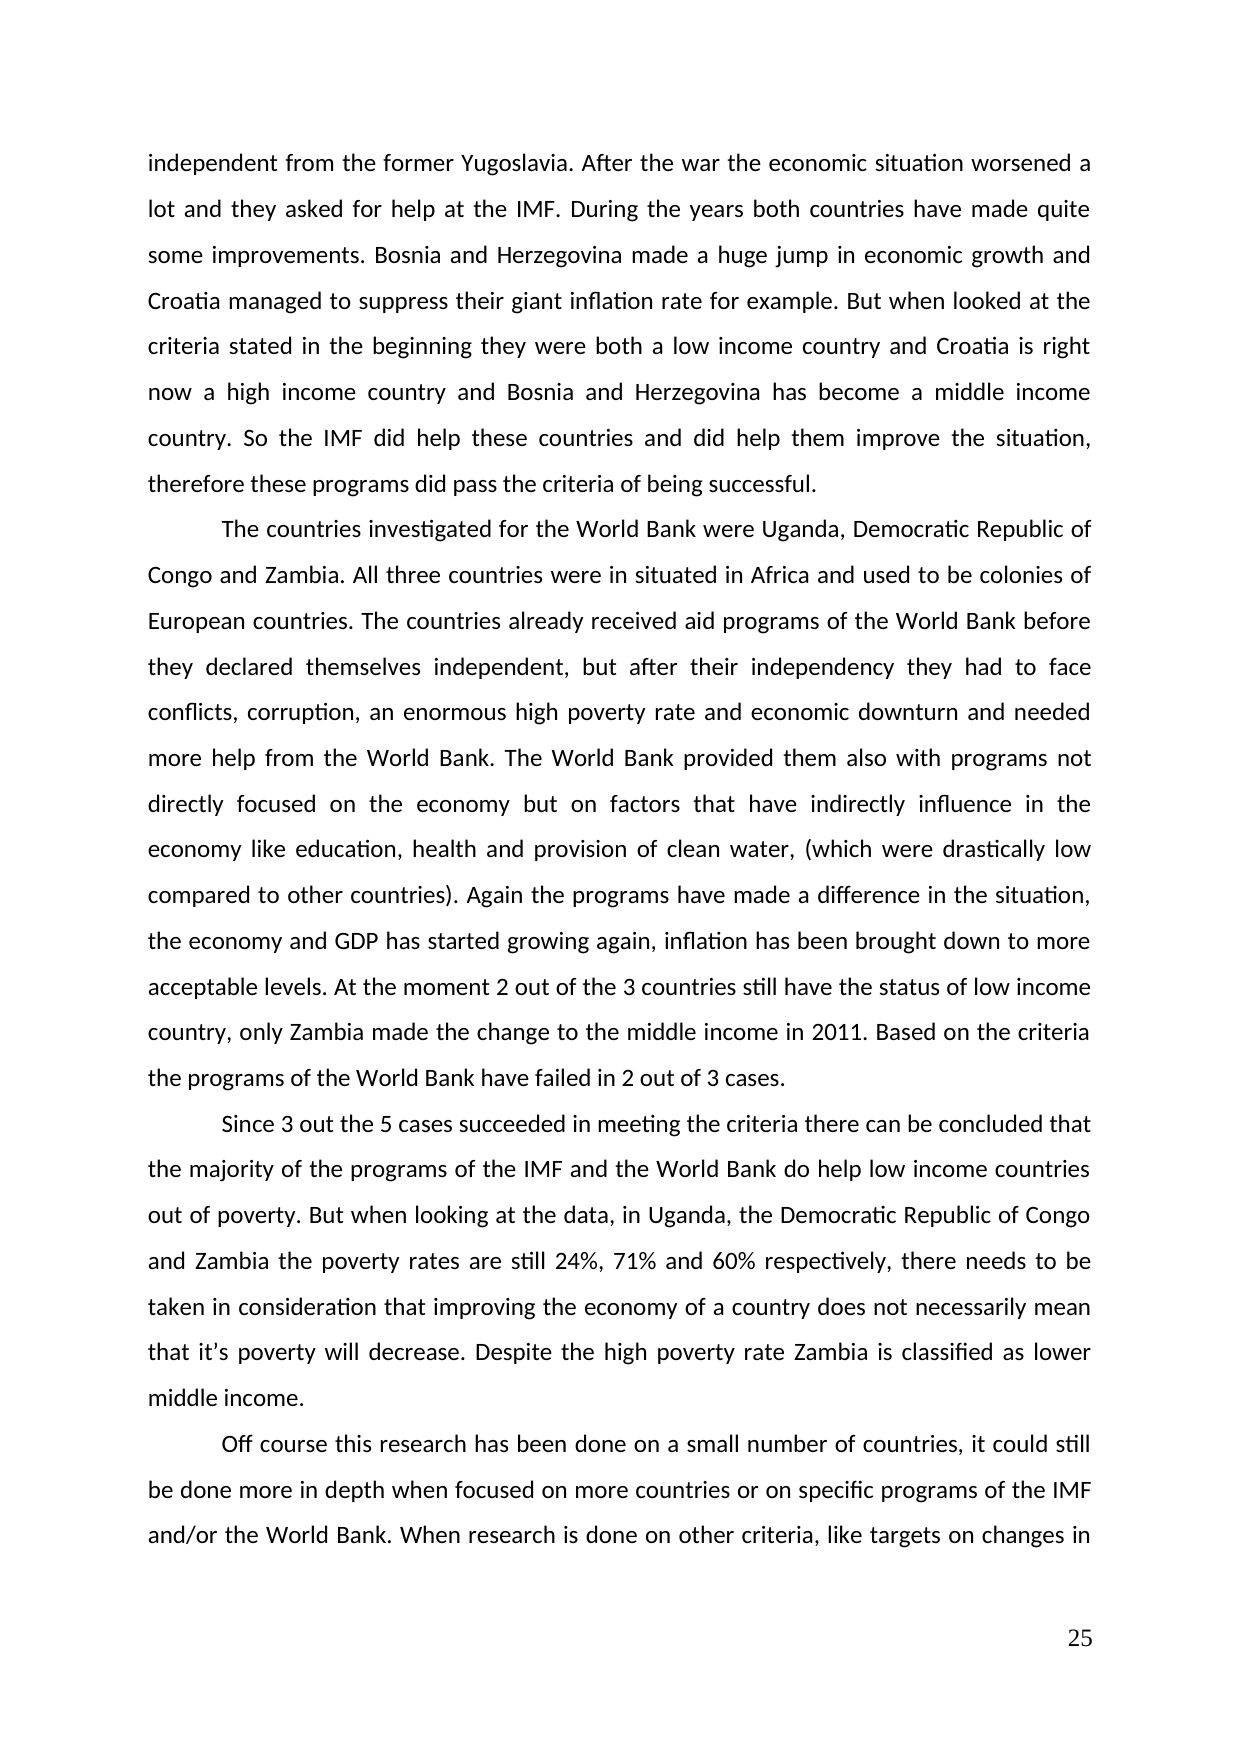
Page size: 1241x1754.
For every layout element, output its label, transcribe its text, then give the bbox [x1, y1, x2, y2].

text Since 3 out the 5 cases succeeded in meeting the criteria there can be concluded that the majority of the programs of the IMF and the World Bank do help low income countries out of poverty. But when looking at the data, in Uganda, the Democratic Republic of Congo and Zambia the poverty rates are still 24%, 71% and 60% respectively, there needs to be taken in consideration that improving the economy of a country does not necessarily mean that it’s poverty will decrease. Despite the high poverty rate Zambia is classified as lower middle income. [148, 651, 1093, 956]
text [148, 148, 1093, 635]
text Off course this research has been done on a small number of countries, it could still be done more in depth when focused on more countries or on specific programs of the IMF and/or the World Bank. When research is done on other criteria, like targets on changes in GDP, unemployment, inflation, literacy, poverty rate etc. different results can/might be obtained. [148, 971, 1093, 1184]
